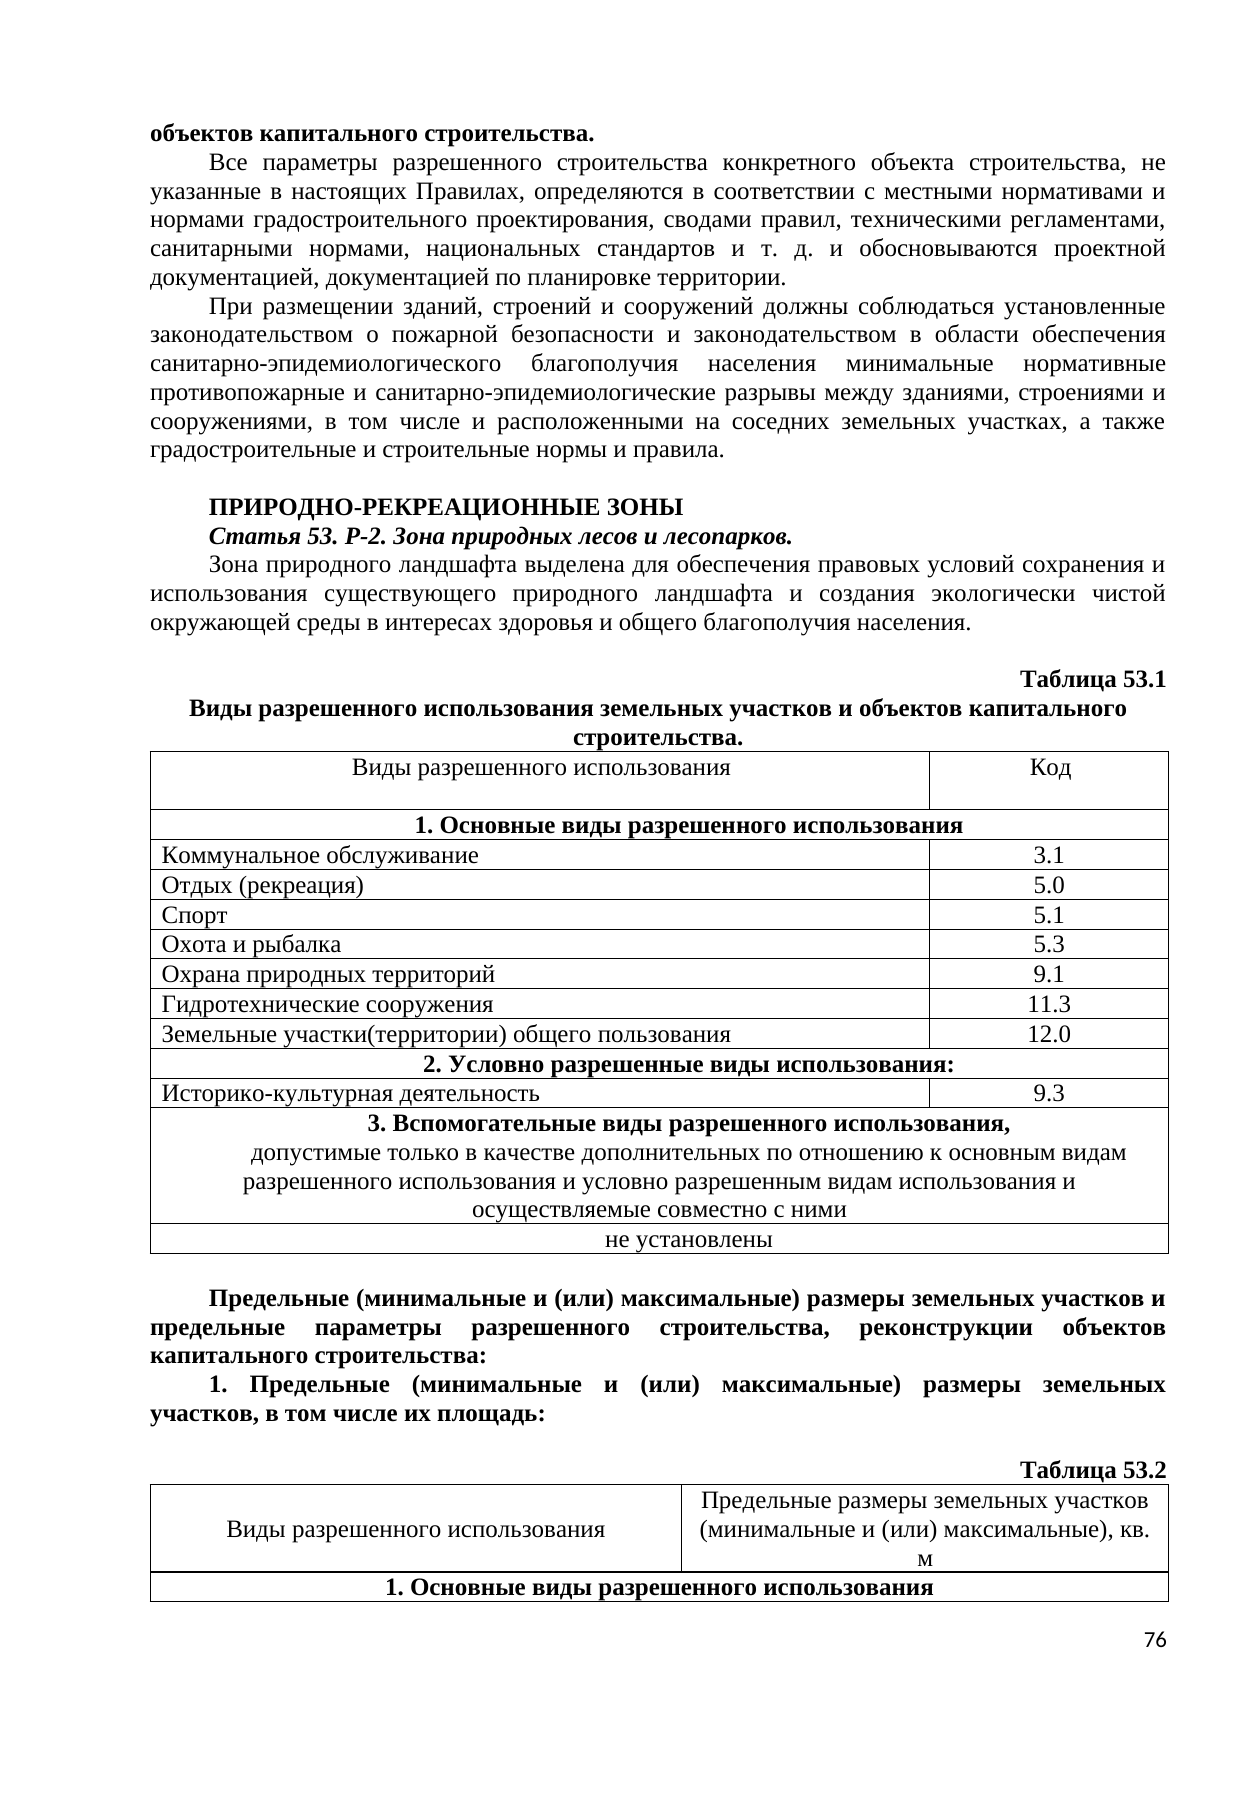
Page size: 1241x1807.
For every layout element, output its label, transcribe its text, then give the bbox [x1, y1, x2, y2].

text Предельные (минимальные и (или) максимальные) размеры земельных участков и предельные параметры разрешенного строительства, реконструкции объектов капитального строительства: [150, 1283, 1167, 1369]
table_cell 12.0 [930, 1019, 1168, 1048]
table_cell 9.3 [930, 1079, 1168, 1107]
table_cell Историко-культурная деятельность [151, 1079, 929, 1107]
table_cell 9.1 [930, 959, 1168, 988]
table_cell 1. Основные виды разрешенного использования [151, 810, 1168, 839]
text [150, 118, 1167, 147]
table_cell Отдых (рекреация) [151, 870, 929, 899]
table_cell Охрана природных территорий [151, 959, 929, 988]
text ПРИРОДНО-РЕКРЕАЦИОННЫЕ ЗОНЫ [150, 492, 1167, 521]
table_cell 3. Вспомогательные виды разрешенного использования, допустимые только в качестве дополнительных по отношению к основным видам разрешенного использования и условно разрешенным видам использования и осуществляемые совместно с ними [151, 1108, 1168, 1223]
table_header Виды разрешенного использования [151, 1485, 681, 1571]
table_cell 1. Основные виды разрешенного использования [151, 1573, 1168, 1601]
table_cell 5.0 [930, 870, 1168, 899]
table_cell Охота и рыбалка [151, 930, 929, 958]
text Статья 53. Р-2. Зона природных лесов и лесопарков. [150, 521, 1167, 549]
table_header Предельные размеры земельных участков (минимальные и (или) максимальные), кв. м [682, 1485, 1168, 1571]
table_cell Спорт [151, 900, 929, 928]
text При размещении зданий, строений и сооружений должны соблюдаться установленные законодательством о пожарной безопасности и законодательством в области обеспечения санитарно-эпидемиологического благополучия населения минимальные нормативные противопожарные и санитарно-эпидемиологические разрывы между зданиями, строениями и сооружениями, в том числе и расположенными на соседних земельных участках, а также градостроительные и строительные нормы и правила. [150, 291, 1167, 463]
text Таблица 53.1 [150, 664, 1167, 693]
text Таблица 53.2 [150, 1455, 1167, 1484]
table_cell 5.1 [930, 900, 1168, 928]
table_header Код [930, 752, 1168, 809]
table_cell 5.3 [930, 930, 1168, 958]
table_cell 2. Условно разрешенные виды использования: [151, 1049, 1168, 1077]
text Виды разрешенного использования земельных участков и объектов капитального строительства. [150, 693, 1167, 751]
table_cell Гидротехнические сооружения [151, 989, 929, 1018]
table_cell Земельные участки(территории) общего пользования [151, 1019, 929, 1048]
table_cell Коммунальное обслуживание [151, 840, 929, 869]
table_cell 3.1 [930, 840, 1168, 869]
text Зона природного ландшафта выделена для обеспечения правовых условий сохранения и использования существующего природного ландшафта и создания экологически чистой окружающей среды в интересах здоровья и общего благополучия населения. [150, 549, 1167, 636]
text Все параметры разрешенного строительства конкретного объекта строительства, не указанные в настоящих Правилах, определяются в соответствии с местными нормативами и нормами градостроительного проектирования, сводами правил, техническими регламентами, санитарными нормами, национальных стандартов и т. д. и обосновываются проектной документацией, документацией по планировке территории. [150, 147, 1167, 291]
text 1. Предельные (минимальные и (или) максимальные) размеры земельных участков, в том числе их площадь: [150, 1369, 1167, 1427]
table_cell не установлены [151, 1224, 1168, 1253]
table_header Виды разрешенного использования [151, 752, 929, 809]
table_cell 11.3 [930, 989, 1168, 1018]
